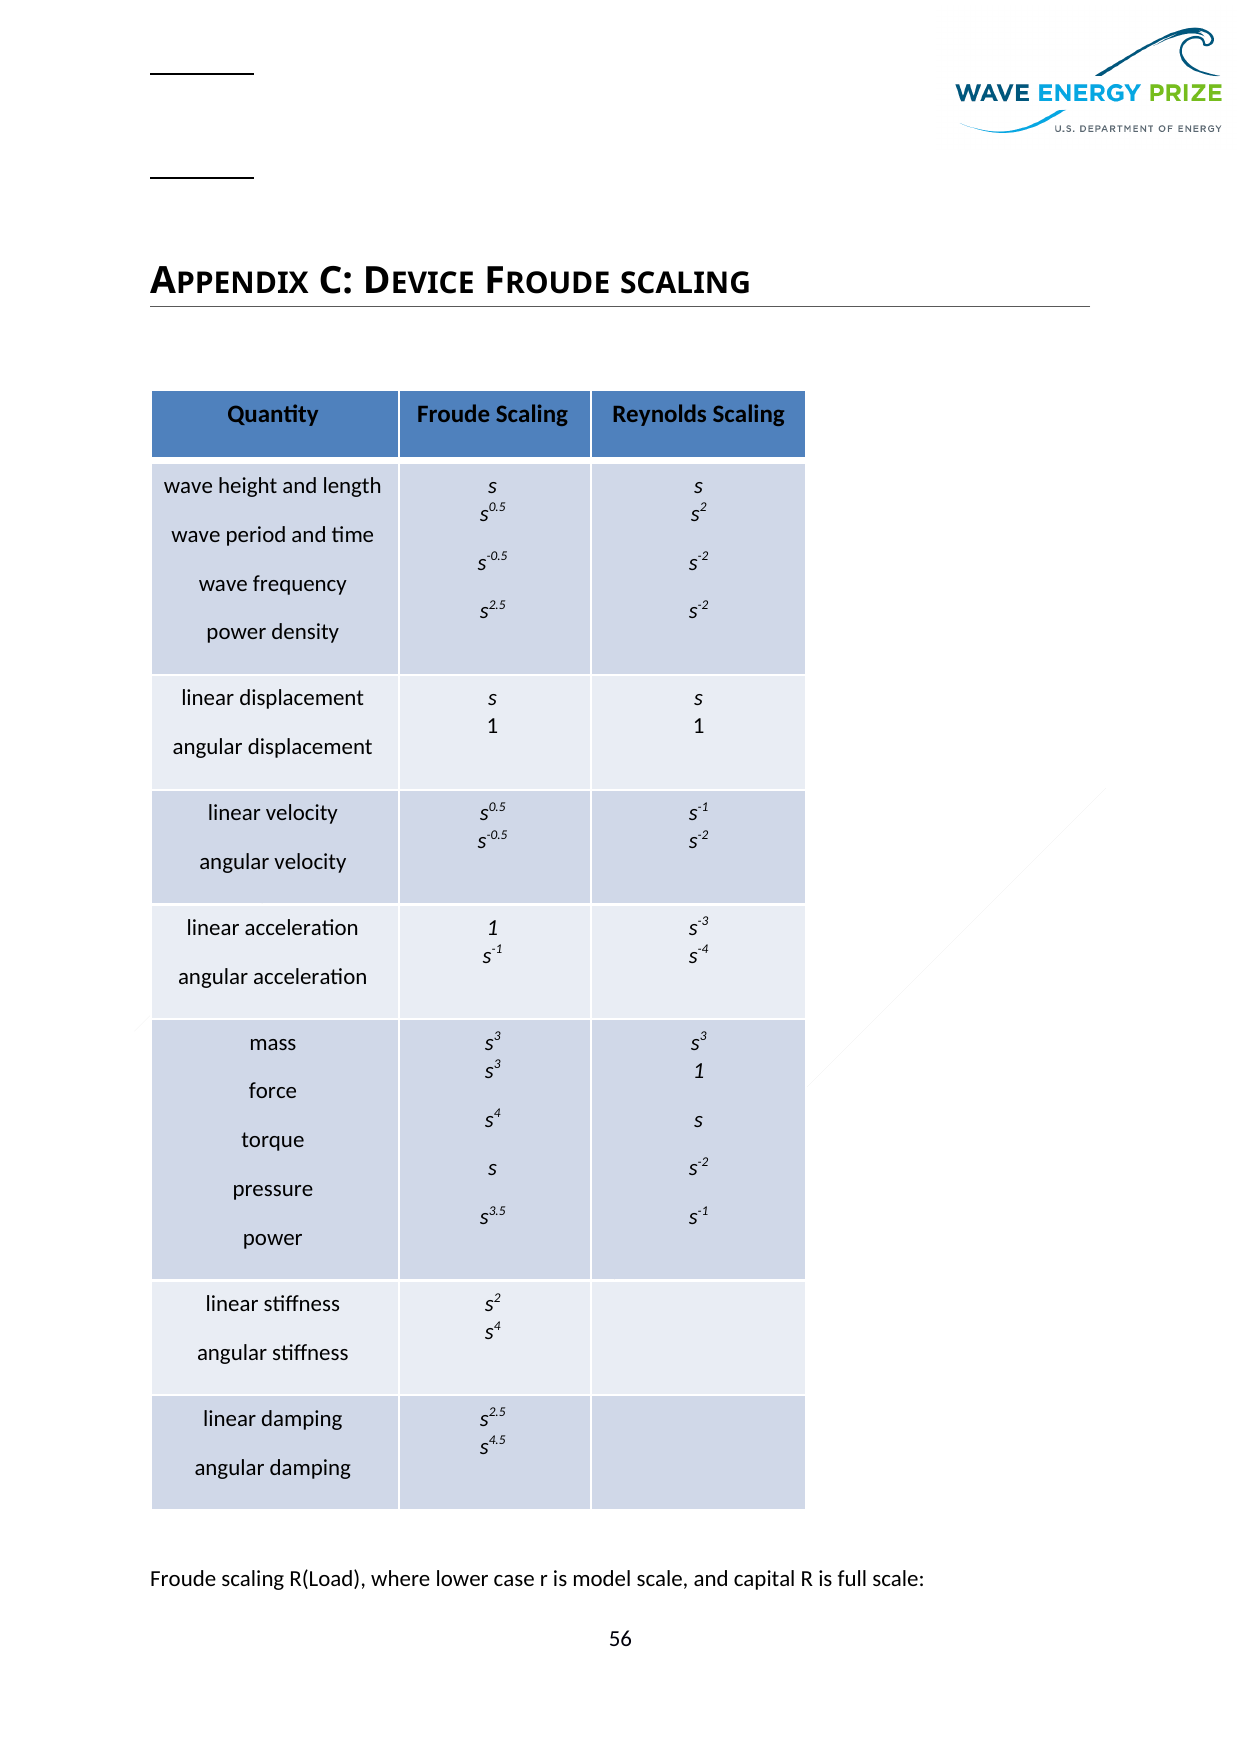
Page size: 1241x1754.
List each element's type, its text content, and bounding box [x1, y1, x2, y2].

table_cell linear velocity angular velocity [152, 791, 398, 903]
table_cell [592, 1396, 805, 1509]
table_header Reynolds Scaling [592, 391, 805, 457]
table_cell s s0.5 s-0.5 s2.5 [400, 464, 590, 674]
picture [936, 5, 1238, 150]
table_cell s-1 s-2 [592, 791, 805, 903]
table_cell 1 s-1 [400, 906, 590, 1018]
table_cell mass force torque pressure power [152, 1020, 398, 1279]
table_cell s2 s4 [400, 1282, 590, 1394]
table_cell s-3 s-4 [592, 906, 805, 1018]
table_cell s0.5 s-0.5 [400, 791, 590, 903]
table_cell wave height and length wave period and time wave frequency power density [152, 464, 398, 674]
table_cell s3 1 s s-2 s-1 [592, 1020, 805, 1279]
table_cell s3 s3 s4 s s3.5 [400, 1020, 590, 1279]
table_header Froude Scaling [400, 391, 590, 457]
table_cell [592, 1282, 805, 1394]
table_header Quantity [152, 391, 398, 457]
table_cell s 1 [400, 676, 590, 789]
table_cell linear acceleration angular acceleration [152, 906, 398, 1018]
table_cell s s2 s-2 s-2 [592, 464, 805, 674]
table_cell linear stiffness angular stiffness [152, 1282, 398, 1394]
table_cell s 1 [592, 676, 805, 789]
table_cell linear damping angular damping [152, 1396, 398, 1509]
table_cell s2.5 s4.5 [400, 1396, 590, 1509]
text Froude scaling R(Load), where lower case r is model scale, and capital R is full scale: [150, 1564, 1090, 1592]
subtitle Appendix C: Device Froude scaling [150, 253, 1090, 306]
table_cell linear displacement angular displacement [152, 676, 398, 789]
